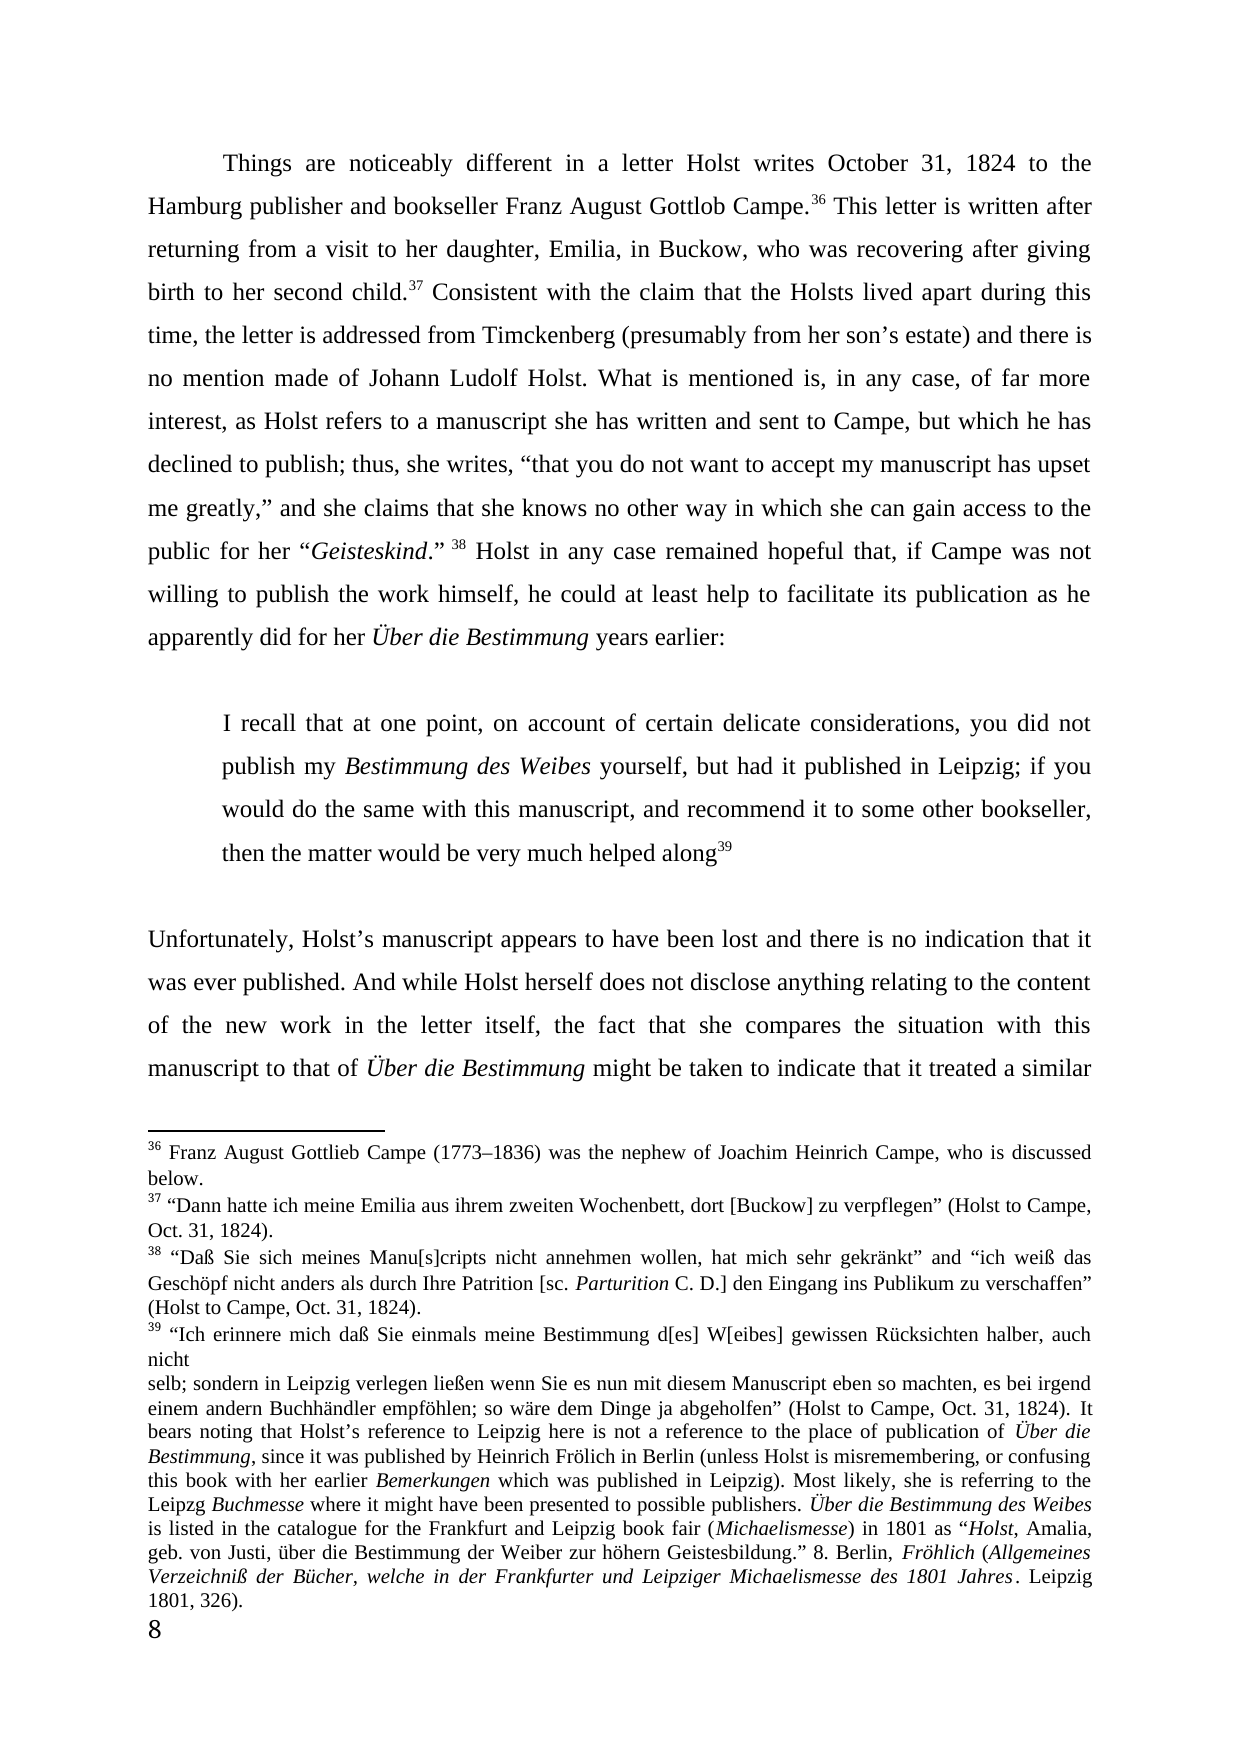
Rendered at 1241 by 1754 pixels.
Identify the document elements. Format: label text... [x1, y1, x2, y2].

text I recall that at one point, on account of certain delicate considerations, you did not publish my Bestimmung des Weibes yourself, but had it published in Leipzig; if you would do the same with this manuscript, and recommend it to some other bookseller, then the matter would be very much helped along [222, 708, 1092, 866]
text Things are noticeably different in a letter Holst writes October 31, 1824 to the Hamburg publisher and bookseller Franz August Gottlob Campe. This letter is written after returning from a visit to her daughter, Emilia, in Buckow, who was recovering after giving birth to her second child. Consistent with the claim that the Holsts lived apart during this time, the letter is addressed from Timckenberg (presumably from her son’s estate) and there is no mention made of Johann Ludolf Holst. What is mentioned is, in any case, of far more interest, as Holst refers to a manuscript she has written and sent to Campe, but which he has declined to publish; thus, she writes, “that you do not want to accept my manuscript has upset me greatly,” and she claims that she knows no other way in which she can gain access to the public for her “Geisteskind.” Holst in any case remained hopeful that, if Campe was not willing to publish the work himself, he could at least help to facilitate its publication as he apparently did for her Über die Bestimmung years earlier: [148, 148, 1092, 651]
text Unfortunately, Holst’s manuscript appears to have been lost and there is no indication that it was ever published. And while Holst herself does not disclose anything relating to the content of the new work in the letter itself, the fact that she compares the situation with this manuscript to that of Über die Bestimmung might be taken to indicate that it treated a similar (or at least similarly controversial) theme. It does, nonetheless, show that even if Holst did not (as far as can be ascertained) publish anything after 1802, this was not as a result of her inaction as she evidently continued her intellectual and literary activities until late in her life. [148, 924, 1092, 1082]
